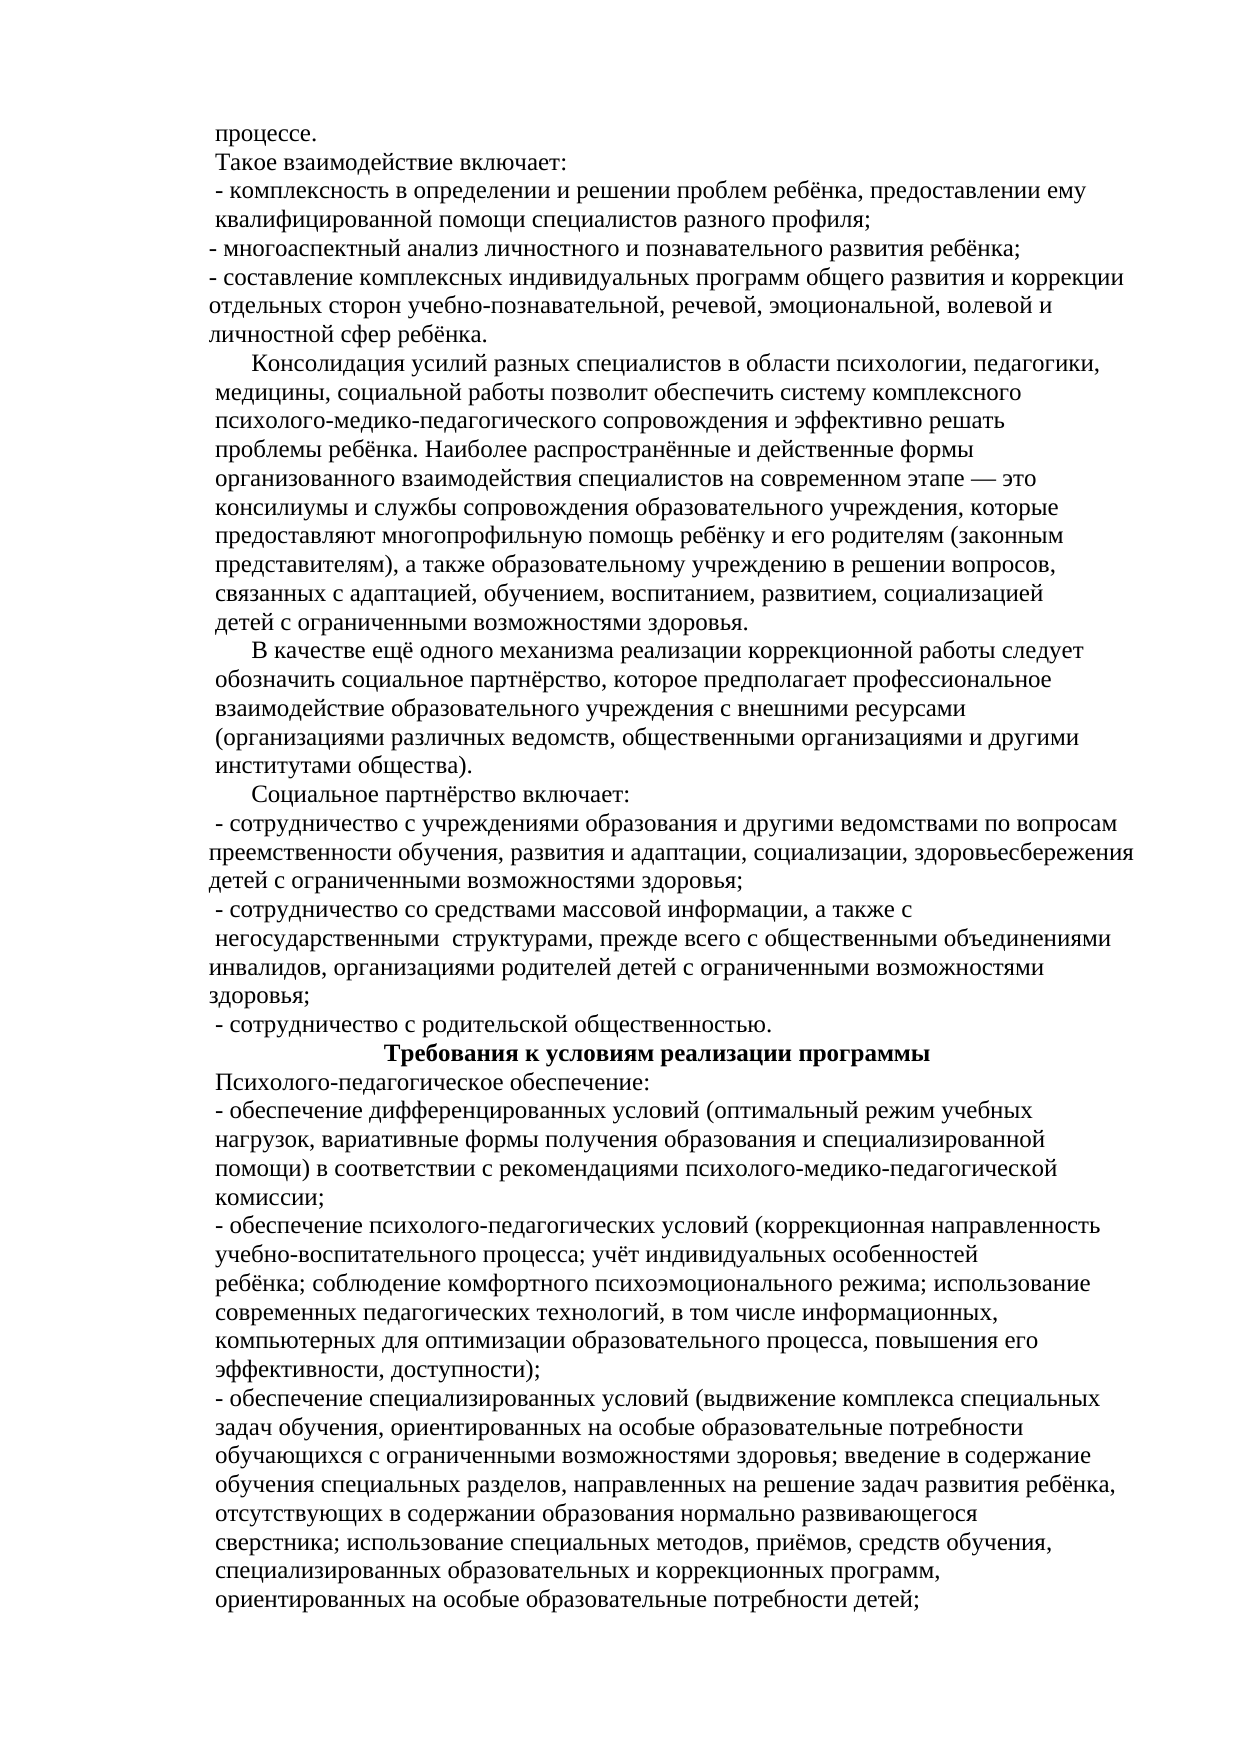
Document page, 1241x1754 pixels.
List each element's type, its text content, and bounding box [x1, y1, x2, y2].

text - обеспечение психолого-педагогических условий (коррекционная направленность [177, 1211, 1137, 1239]
text - сотрудничество с учреждениями образования и другими ведомствами по вопросам [177, 808, 1137, 837]
text организованного взаимодействия специалистов на современном этапе — это [177, 463, 1137, 492]
text психолого-медико-педагогического сопровождения и эффективно решать [177, 406, 1137, 434]
text - обеспечение дифференцированных условий (оптимальный режим учебных [177, 1096, 1137, 1124]
text взаимодействие образовательного учреждения с внешними ресурсами [177, 693, 1137, 722]
text детей с ограниченными возможностями здоровья; [177, 866, 1137, 894]
text современных педагогических технологий, в том числе информационных, [177, 1297, 1137, 1326]
text компьютерных для оптимизации образовательного процесса, повышения его [177, 1326, 1137, 1354]
text Консолидация усилий разных специалистов в области психологии, педагогики, [177, 348, 1137, 377]
text - сотрудничество с родительской общественностью. [177, 1009, 1137, 1038]
text - многоаспектный анализ личностного и познавательного развития ребёнка; [177, 233, 1137, 262]
text нагрузок, вариативные формы получения образования и специализированной [177, 1124, 1137, 1153]
text проблемы ребёнка. Наиболее распространённые и действенные формы [177, 434, 1137, 463]
text Социальное партнёрство включает: [177, 779, 1137, 808]
text В качестве ещё одного механизма реализации коррекционной работы следует [177, 636, 1137, 664]
text преемственности обучения, развития и адаптации, социализации, здоровьесбережения [177, 837, 1137, 866]
text эффективности, доступности); [177, 1354, 1137, 1383]
text сверстника; использование специальных методов, приёмов, средств обучения, [177, 1527, 1137, 1556]
text инвалидов, организациями родителей детей с ограниченными возможностями [177, 952, 1137, 981]
text - комплексность в определении и решении проблем ребёнка, предоставлении ему [177, 176, 1137, 204]
text помощи) в соответствии с рекомендациями психолого-медико-педагогической [177, 1153, 1137, 1182]
text обучающихся с ограниченными возможностями здоровья; введение в содержание [177, 1441, 1137, 1469]
text отдельных сторон учебно-познавательной, речевой, эмоциональной, волевой и [177, 291, 1137, 319]
text учебно-воспитательного процесса; учёт индивидуальных особенностей [177, 1239, 1137, 1268]
text представителям), а также образовательному учреждению в решении вопросов, [177, 549, 1137, 578]
text ориентированных на особые образовательные потребности детей; [177, 1584, 1137, 1613]
text ребёнка; соблюдение комфортного психоэмоционального режима; использование [177, 1268, 1137, 1297]
text здоровья; [177, 981, 1137, 1009]
text отсутствующих в содержании образования нормально развивающегося [177, 1498, 1137, 1527]
text квалифицированной помощи специалистов разного профиля; [177, 204, 1137, 233]
text (организациями различных ведомств, общественными организациями и другими [177, 722, 1137, 751]
text детей с ограниченными возможностями здоровья. [177, 607, 1137, 636]
text процессе. [177, 118, 1137, 147]
text Психолого-педагогическое обеспечение: [177, 1067, 1137, 1096]
text институтами общества). [177, 751, 1137, 779]
text комис­сии; [177, 1182, 1137, 1211]
text Такое взаимодействие включает: [177, 147, 1137, 176]
text - сотрудничество со средствами массовой информации, а также с [177, 894, 1137, 923]
text негосударственными структурами, прежде всего с общественными объединениями [177, 923, 1137, 952]
text личностной сфер ребёнка. [177, 319, 1137, 348]
text специализированных образовательных и коррекционных программ, [177, 1556, 1137, 1584]
text Требования к условиям реализации программы [177, 1038, 1137, 1067]
text обозначить социальное партнёрство, которое предполагает профессиональное [177, 664, 1137, 693]
text - обеспечение специализированных условий (выдвижение комплекса специальных [177, 1383, 1137, 1412]
text консилиумы и службы сопровождения образовательного учреждения, которые [177, 492, 1137, 521]
text обучения специальных разделов, направленных на решение задач развития ребёнка, [177, 1469, 1137, 1498]
text медицины, социальной работы позволит обеспечить систему комплексного [177, 377, 1137, 406]
text связанных с адаптацией, обучением, воспитанием, развитием, социализацией [177, 578, 1137, 607]
text задач обучения, ориентированных на особые образовательные потребности [177, 1412, 1137, 1441]
text - составление комплексных индивидуальных программ общего развития и коррекции [177, 262, 1137, 291]
text предоставляют многопрофильную помощь ребёнку и его родителям (законным [177, 521, 1137, 549]
